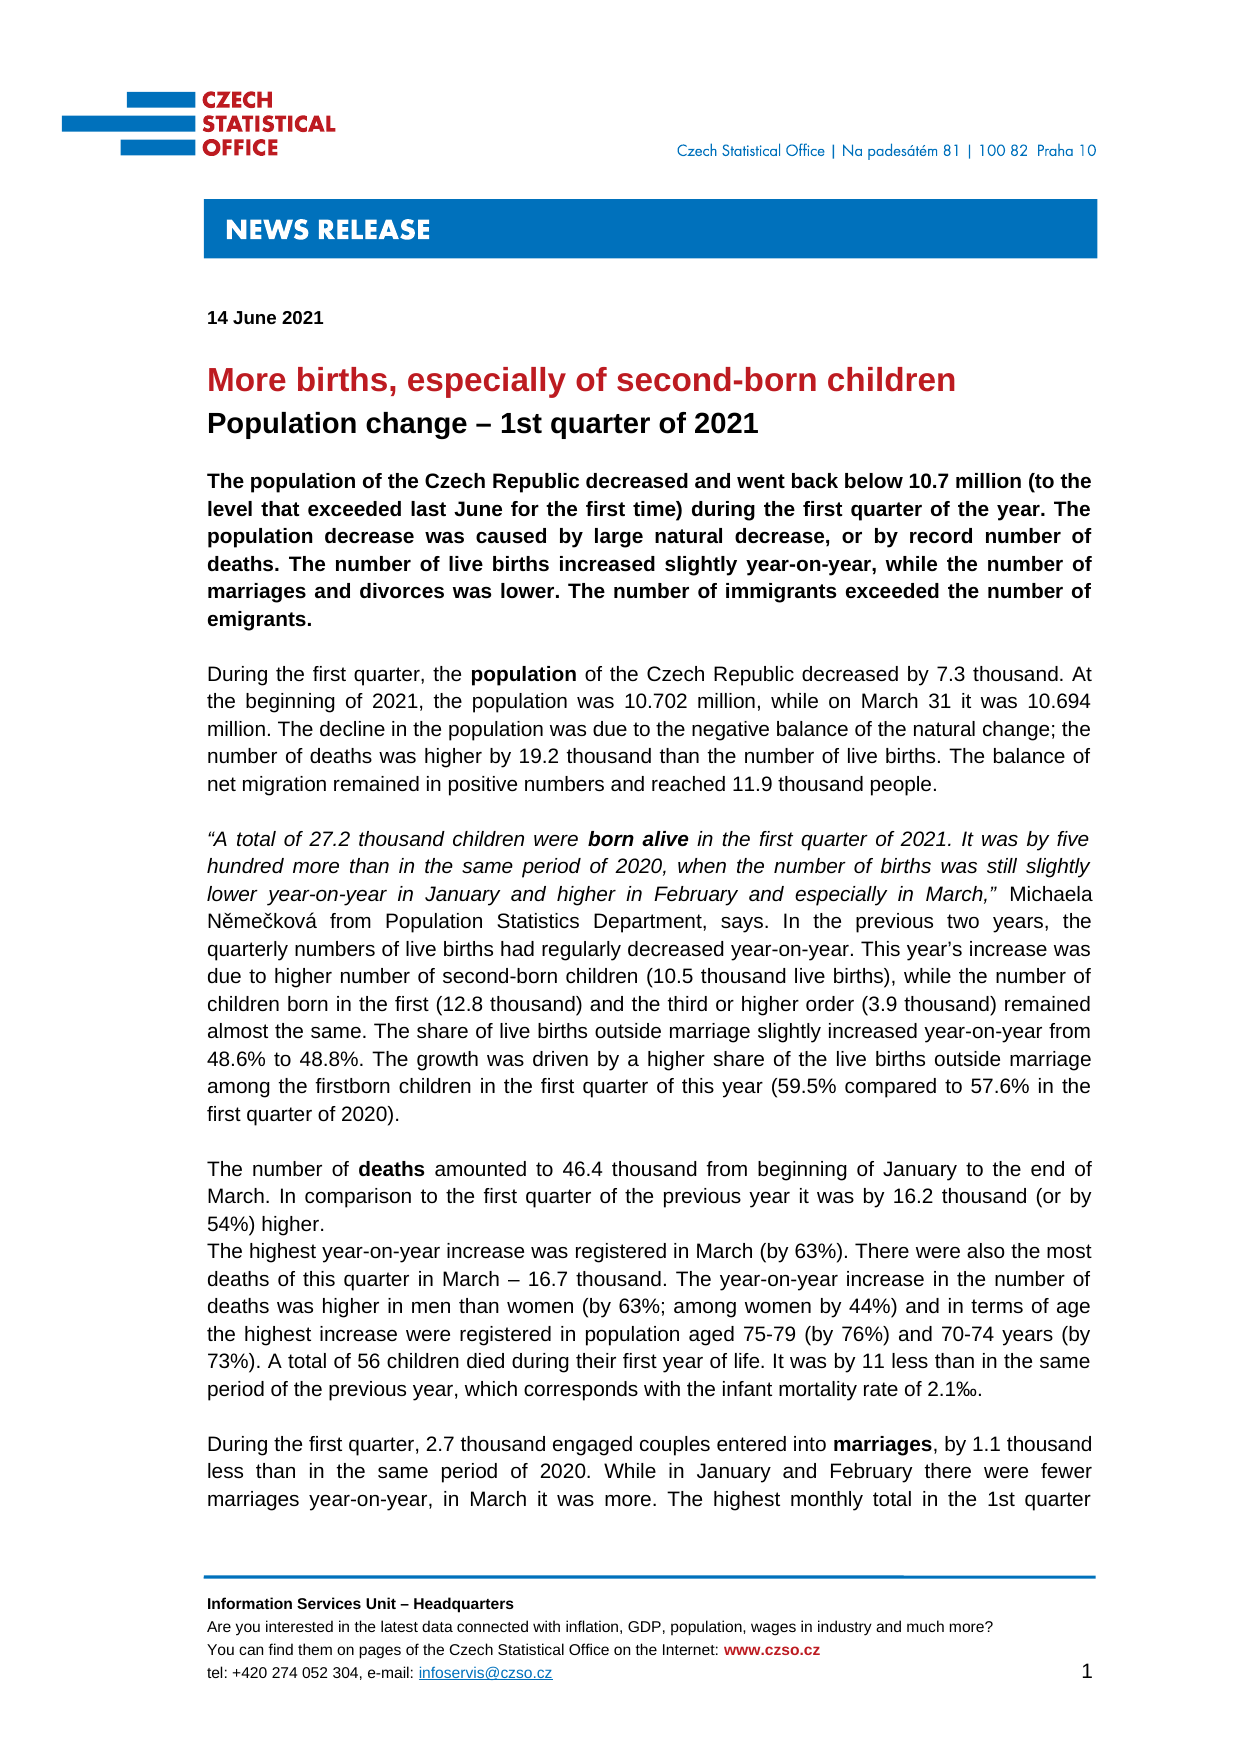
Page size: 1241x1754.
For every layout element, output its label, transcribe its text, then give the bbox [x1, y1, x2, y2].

text 14 June 2021 [207, 307, 1092, 329]
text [207, 1432, 1092, 1511]
text The highest year-on-year increase was registered in March (by 63%). There were also the most deaths of this quarter in March – 16.7 thousand. The year-on-year increase in the number of deaths was higher in men than women (by 63%; among women by 44%) and in terms of age the highest increase were registered in population aged 75-79 (by 76%) and 70-74 years (by 73%). A total of 56 children died during their first year of life. It was by 11 less than in the same period of the previous year, which corresponds with the infant mortality rate of 2.1‰. [207, 1239, 1092, 1401]
text During the first quarter, the population of the Czech Republic decreased by 7.3 thousand. At the beginning of 2021, the population was 10.702 million, while on March 31 it was 10.694 million. The decline in the population was due to the negative balance of the natural change; the number of deaths was higher by 19.2 thousand than the number of live births. The balance of net migration remained in positive numbers and reached 11.9 thousand people. [207, 662, 1092, 796]
text The number of deaths amounted to 46.4 thousand from beginning of January to the end of March. In comparison to the first quarter of the previous year it was by 16.2 thousand (or by 54%) higher. [207, 1157, 1092, 1236]
text The population of the Czech Republic decreased and went back below 10.7 million (to the level that exceeded last June for the first time) during the first quarter of the year. The population decrease was caused by large natural decrease, or by record number of deaths. The number of live births increased slightly year-on-year, while the number of marriages and divorces was lower. The number of immigrants exceeded the number of emigrants. [207, 469, 1092, 631]
text Population change – 1st quarter of 2021 [207, 407, 1092, 440]
title More births, especially of second-born children [207, 361, 1092, 398]
text “A total of 27.2 thousand children were born alive in the first quarter of 2021. It was by five hundred more than in the same period of 2020, when the number of births was still slightly lower year-on-year in January and higher in February and especially in March,” Michaela Němečková from Population Statistics Department, says. In the previous two years, the quarterly numbers of live births had regularly decreased year-on-year. This year’s increase was due to higher number of second-born children (10.5 thousand live births), while the number of children born in the first (12.8 thousand) and the third or higher order (3.9 thousand) remained almost the same. The share of live births outside marriage slightly increased year-on-year from 48.6% to 48.8%. The growth was driven by a higher share of the live births outside marriage among the firstborn children in the first quarter of this year (59.5% compared to 57.6% in the first quarter of 2020). [207, 827, 1092, 1126]
